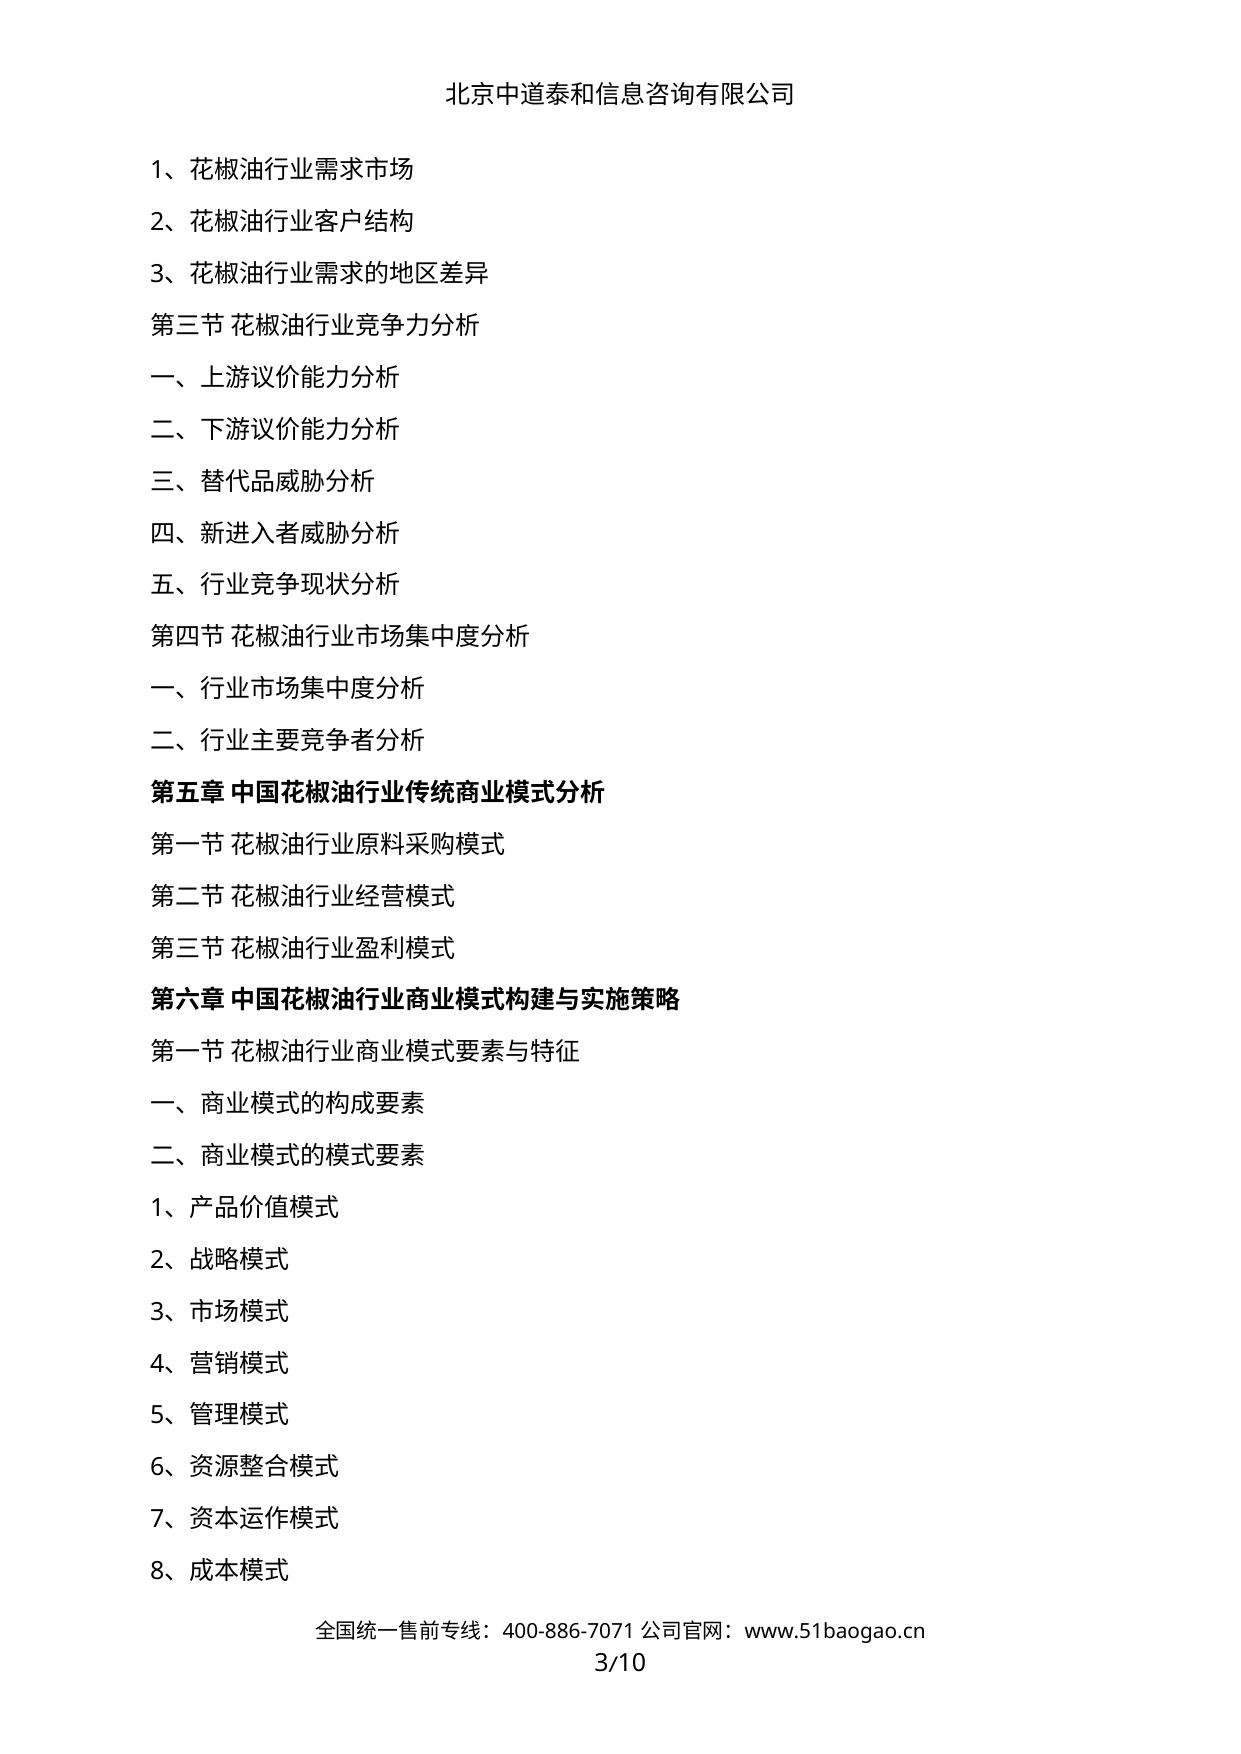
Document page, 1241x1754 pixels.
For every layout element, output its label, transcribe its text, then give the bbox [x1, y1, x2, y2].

text 1、产品价值模式 [150, 1187, 1090, 1224]
text 第三节 花椒油行业盈利模式 [150, 928, 1090, 964]
text 一、上游议价能力分析 [150, 357, 1090, 394]
text 2、战略模式 [150, 1239, 1090, 1276]
text 第一节 花椒油行业商业模式要素与特征 [150, 1032, 1090, 1068]
text 8、成本模式 [150, 1551, 1090, 1587]
text 第二节 花椒油行业经营模式 [150, 876, 1090, 912]
text 第一节 花椒油行业原料采购模式 [150, 824, 1090, 861]
text 一、商业模式的构成要素 [150, 1084, 1090, 1120]
text 6、资源整合模式 [150, 1447, 1090, 1483]
text 7、资本运作模式 [150, 1499, 1090, 1535]
text 二、商业模式的模式要素 [150, 1136, 1090, 1172]
text 第五章 中国花椒油行业传统商业模式分析 [150, 772, 1090, 809]
text 第四节 花椒油行业市场集中度分析 [150, 617, 1090, 653]
text 第六章 中国花椒油行业商业模式构建与实施策略 [150, 980, 1090, 1016]
text 二、下游议价能力分析 [150, 409, 1090, 446]
text 第三节 花椒油行业竞争力分析 [150, 306, 1090, 342]
text 二、行业主要竞争者分析 [150, 721, 1090, 757]
text 2、花椒油行业客户结构 [150, 202, 1090, 238]
text 三、替代品威胁分析 [150, 461, 1090, 497]
text 四、新进入者威胁分析 [150, 513, 1090, 549]
text 1、花椒油行业需求市场 [150, 150, 1090, 186]
text 4、营销模式 [150, 1343, 1090, 1379]
text 5、管理模式 [150, 1395, 1090, 1431]
text 3、花椒油行业需求的地区差异 [150, 254, 1090, 290]
text 3、市场模式 [150, 1291, 1090, 1327]
text 一、行业市场集中度分析 [150, 669, 1090, 705]
text 五、行业竞争现状分析 [150, 565, 1090, 601]
